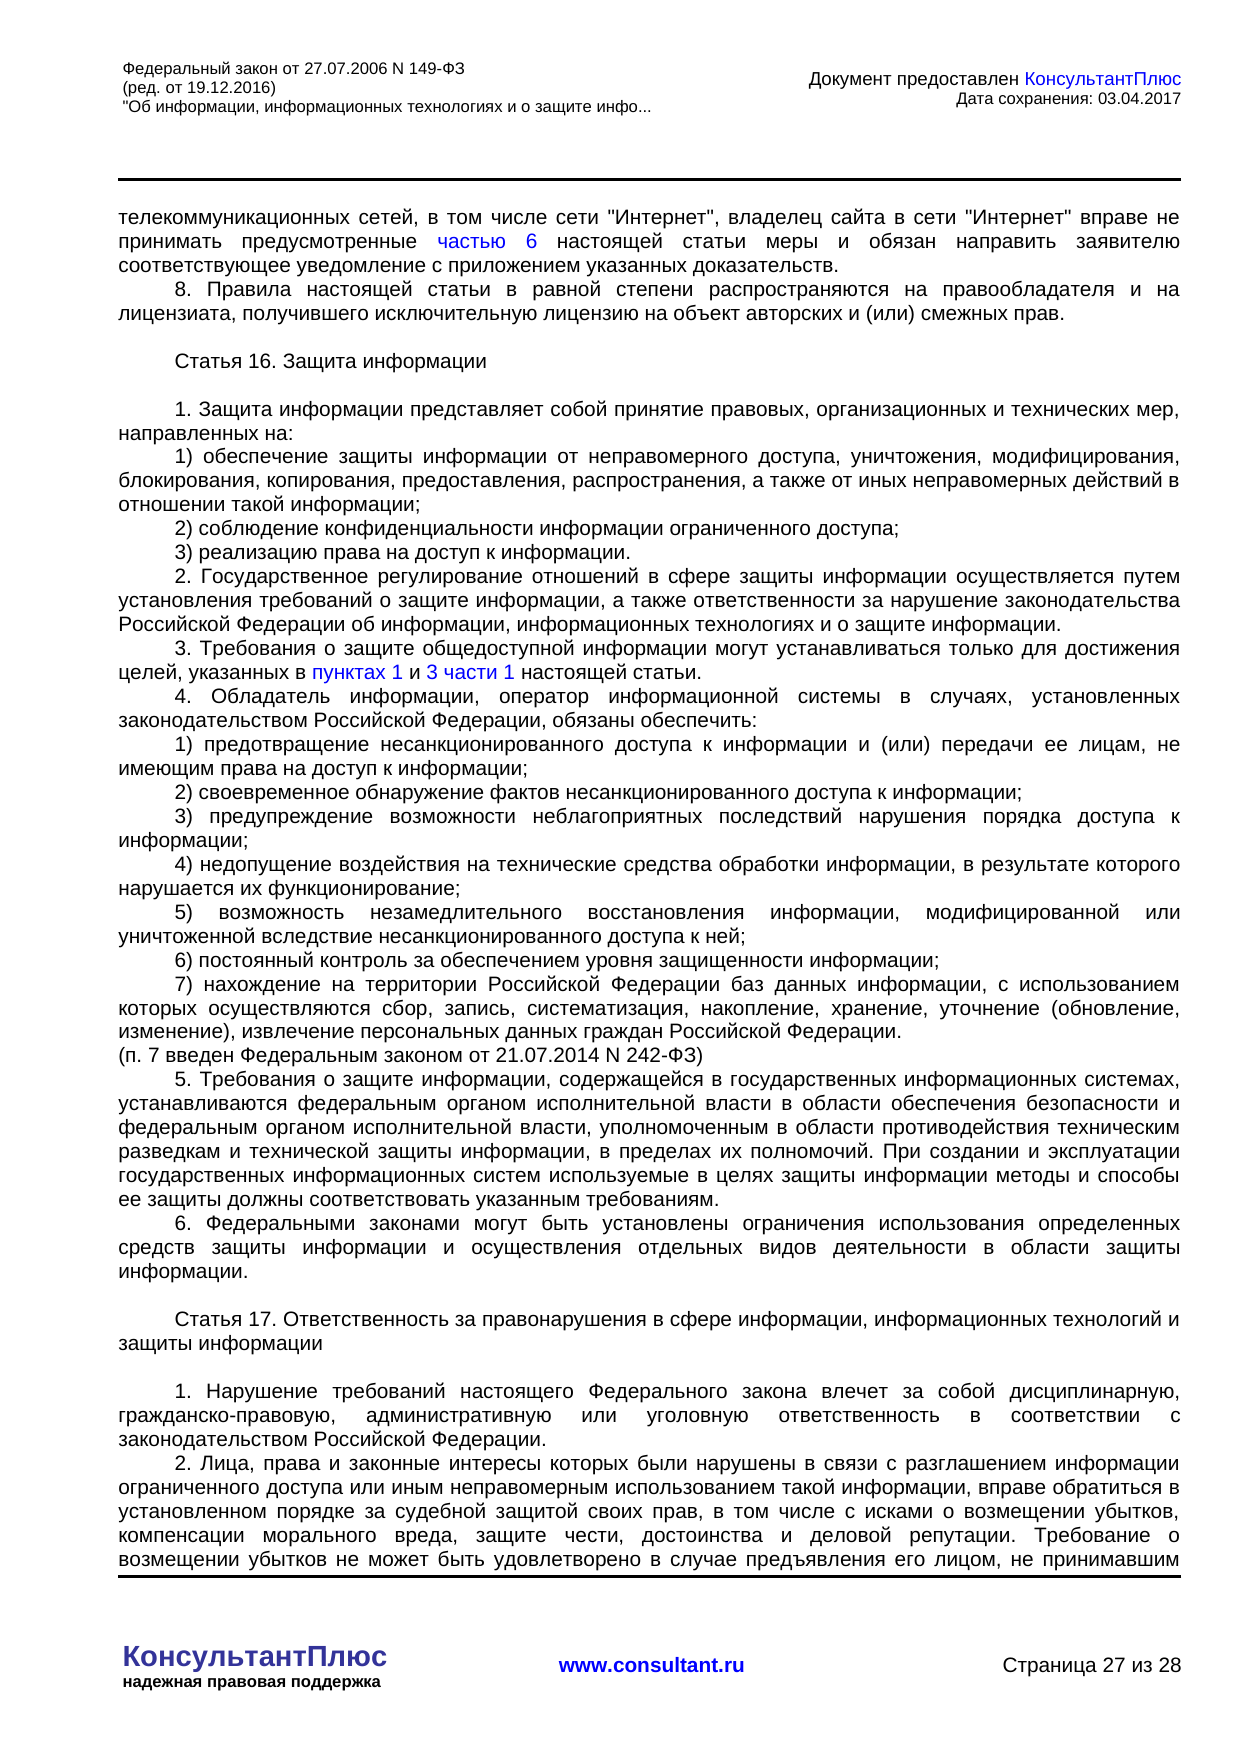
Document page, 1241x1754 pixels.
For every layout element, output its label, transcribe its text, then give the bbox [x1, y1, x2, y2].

text 3) предупреждение возможности неблагоприятных последствий нарушения порядка доступа к информации; [118, 804, 1181, 852]
text 1) предотвращение несанкционированного доступа к информации и (или) передачи ее лицам, не имеющим права на доступ к информации; [118, 732, 1181, 780]
text 4) недопущение воздействия на технические средства обработки информации, в результате которого нарушается их функционирование; [118, 852, 1181, 899]
text 1. Нарушение требований настоящего Федерального закона влечет за собой дисциплинарную, гражданско-правовую, административную или уголовную ответственность в соответствии с законодательством Российской Федерации. [118, 1379, 1181, 1451]
text 6) постоянный контроль за обеспечением уровня защищенности информации; [118, 947, 1181, 971]
text 3) реализацию права на доступ к информации. [118, 540, 1181, 564]
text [118, 1451, 1181, 1570]
text 8. Правила настоящей статьи в равной степени распространяются на правообладателя и на лицензиата, получившего исключительную лицензию на объект авторских и (или) смежных прав. [118, 277, 1181, 324]
text 5) возможность незамедлительного восстановления информации, модифицированной или уничтоженной вследствие несанкционированного доступа к ней; [118, 899, 1181, 947]
text 7) нахождение на территории Российской Федерации баз данных информации, с использованием которых осуществляются сбор, запись, систематизация, накопление, хранение, уточнение (обновление, изменение), извлечение персональных данных граждан Российской Федерации. [118, 971, 1181, 1043]
text 6. Федеральными законами могут быть установлены ограничения использования определенных средств защиты информации и осуществления отдельных видов деятельности в области защиты информации. [118, 1211, 1181, 1283]
text 5. Требования о защите информации, содержащейся в государственных информационных системах, устанавливаются федеральным органом исполнительной власти в области обеспечения безопасности и федеральным органом исполнительной власти, уполномоченным в области противодействия техническим разведкам и технической защиты информации, в пределах их полномочий. При создании и эксплуатации государственных информационных систем используемые в целях защиты информации методы и способы ее защиты должны соответствовать указанным требованиям. [118, 1067, 1181, 1211]
text Статья 17. Ответственность за правонарушения в сфере информации, информационных технологий и защиты информации [118, 1307, 1181, 1355]
text 3. Требования о защите общедоступной информации могут устанавливаться только для достижения целей, указанных в пунктах 1 и 3 части 1 настоящей статьи. [118, 636, 1181, 684]
text 4. Обладатель информации, оператор информационной системы в случаях, установленных законодательством Российской Федерации, обязаны обеспечить: [118, 684, 1181, 732]
text Статья 16. Защита информации [118, 348, 1181, 372]
text 2) соблюдение конфиденциальности информации ограниченного доступа; [118, 516, 1181, 540]
text 2. Государственное регулирование отношений в сфере защиты информации осуществляется путем установления требований о защите информации, а также ответственности за нарушение законодательства Российской Федерации об информации, информационных технологиях и о защите информации. [118, 564, 1181, 636]
text 2) своевременное обнаружение фактов несанкционированного доступа к информации; [118, 780, 1181, 804]
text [118, 205, 1181, 277]
text 1. Защита информации представляет собой принятие правовых, организационных и технических мер, направленных на: [118, 396, 1181, 444]
text (п. 7 введен Федеральным законом от 21.07.2014 N 242-ФЗ) [118, 1043, 1181, 1067]
text 1) обеспечение защиты информации от неправомерного доступа, уничтожения, модифицирования, блокирования, копирования, предоставления, распространения, а также от иных неправомерных действий в отношении такой информации; [118, 444, 1181, 516]
